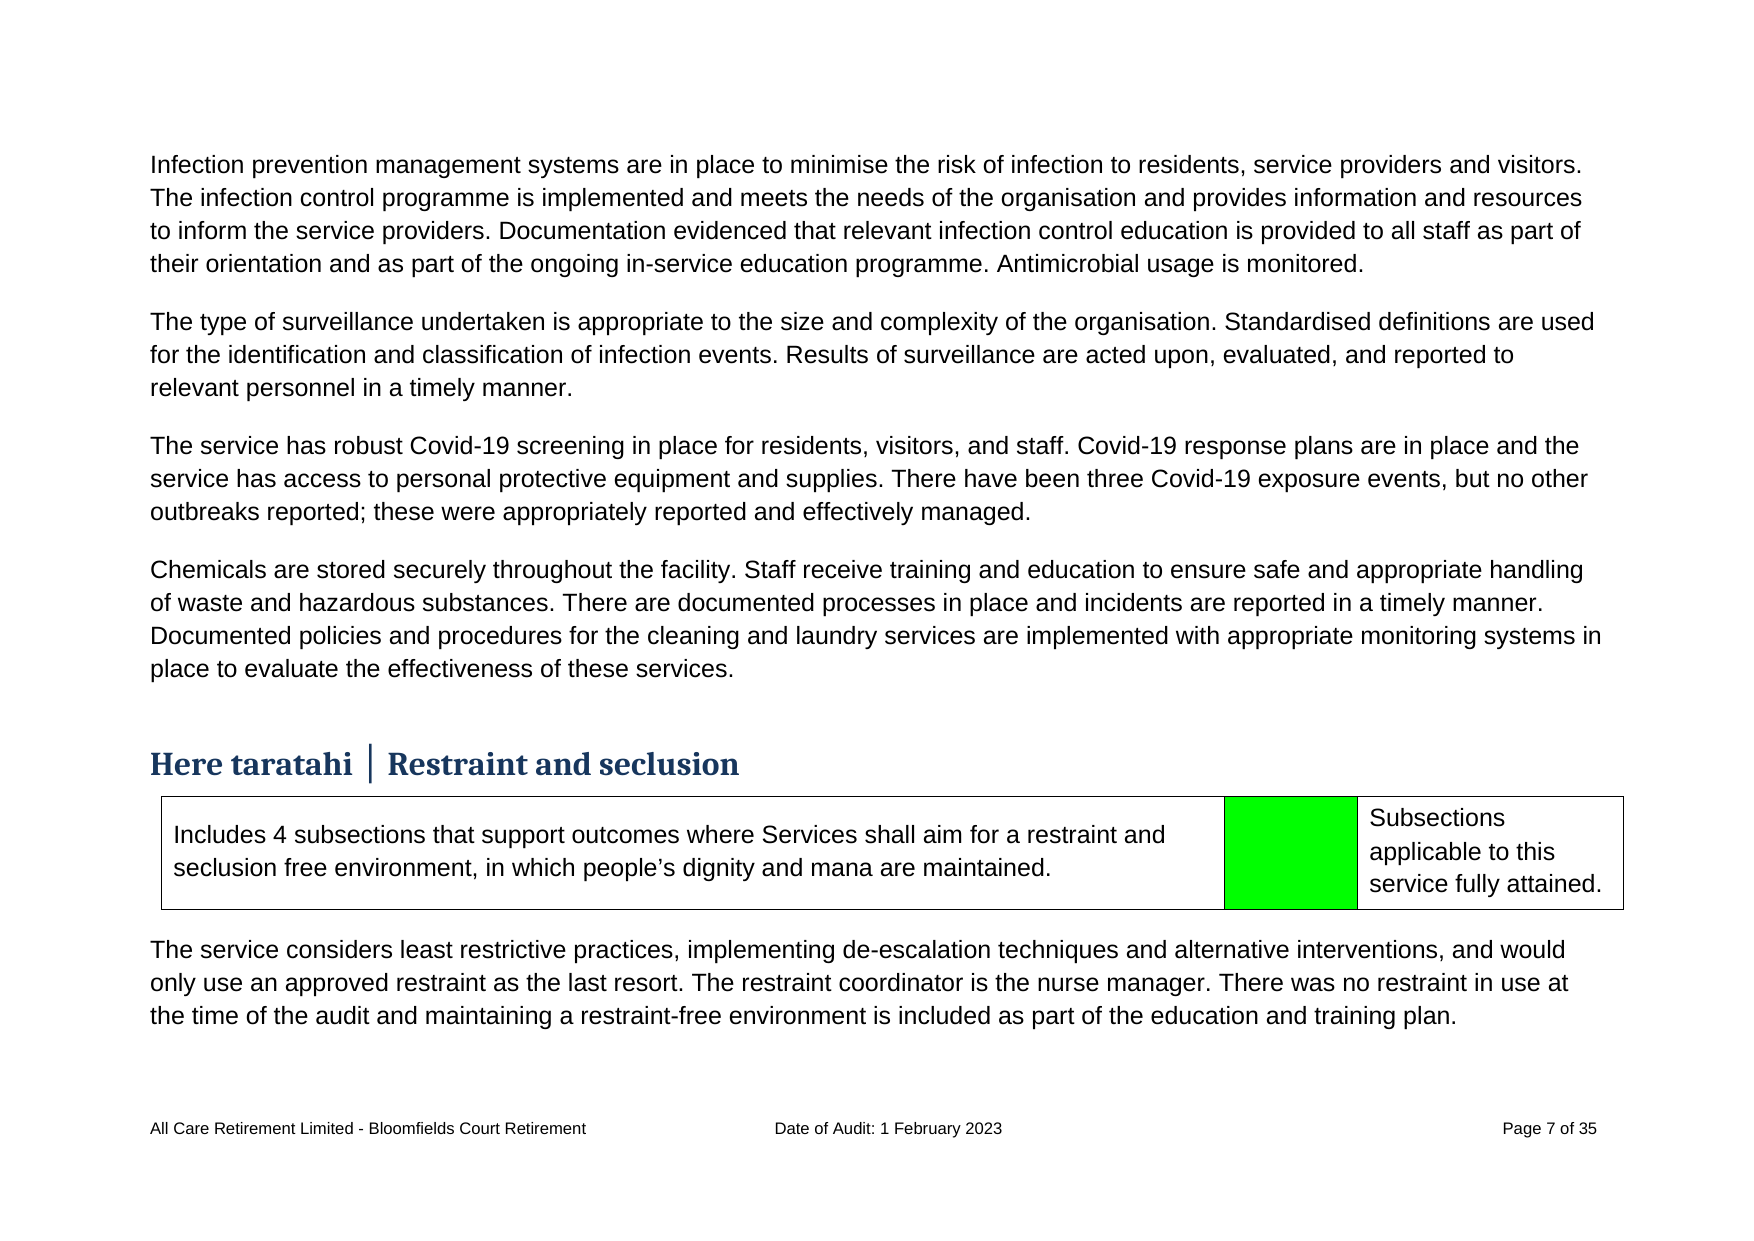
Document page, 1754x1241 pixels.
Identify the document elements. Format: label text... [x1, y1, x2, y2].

text Chemicals are stored securely throughout the facility. Staff receive training and education to ensure safe and appropriate handling of waste and hazardous substances. There are documented processes in place and incidents are reported in a timely manner. Documented policies and procedures for the cleaning and laundry services are implemented with appropriate monitoring systems in place to evaluate the effectiveness of these services. [150, 555, 1604, 683]
table_header Subsections applicable to this service fully attained. [1358, 797, 1623, 909]
table_header Includes 4 subsections that support outcomes where Services shall aim for a restraint and seclusion free environment, in which people’s dignity and mana are maintained. [162, 797, 1224, 909]
text The type of surveillance undertaken is appropriate to the size and complexity of the organisation. Standardised definitions are used for the identification and classification of infection events. Results of surveillance are acted upon, evaluated, and reported to relevant personnel in a timely manner. [150, 307, 1604, 402]
text Infection prevention management systems are in place to minimise the risk of infection to residents, service providers and visitors. The infection control programme is implemented and meets the needs of the organisation and provides information and resources to inform the service providers. Documentation evidenced that relevant infection control education is provided to all staff as part of their orientation and as part of the ongoing in-service education programme. Antimicrobial usage is monitored. [150, 150, 1604, 278]
subtitle Here taratahi │ Restraint and seclusion [150, 745, 1604, 784]
table_header [1225, 797, 1357, 909]
text The service has robust Covid-19 screening in place for residents, visitors, and staff. Covid-19 response plans are in place and the service has access to personal protective equipment and supplies. There have been three Covid-19 exposure events, but no other outbreaks reported; these were appropriately reported and effectively managed. [150, 431, 1604, 526]
text The service considers least restrictive practices, implementing de-escalation techniques and alternative interventions, and would only use an approved restraint as the last resort. The restraint coordinator is the nurse manager. There was no restraint in use at the time of the audit and maintaining a restraint-free environment is included as part of the education and training plan. [150, 935, 1604, 1029]
